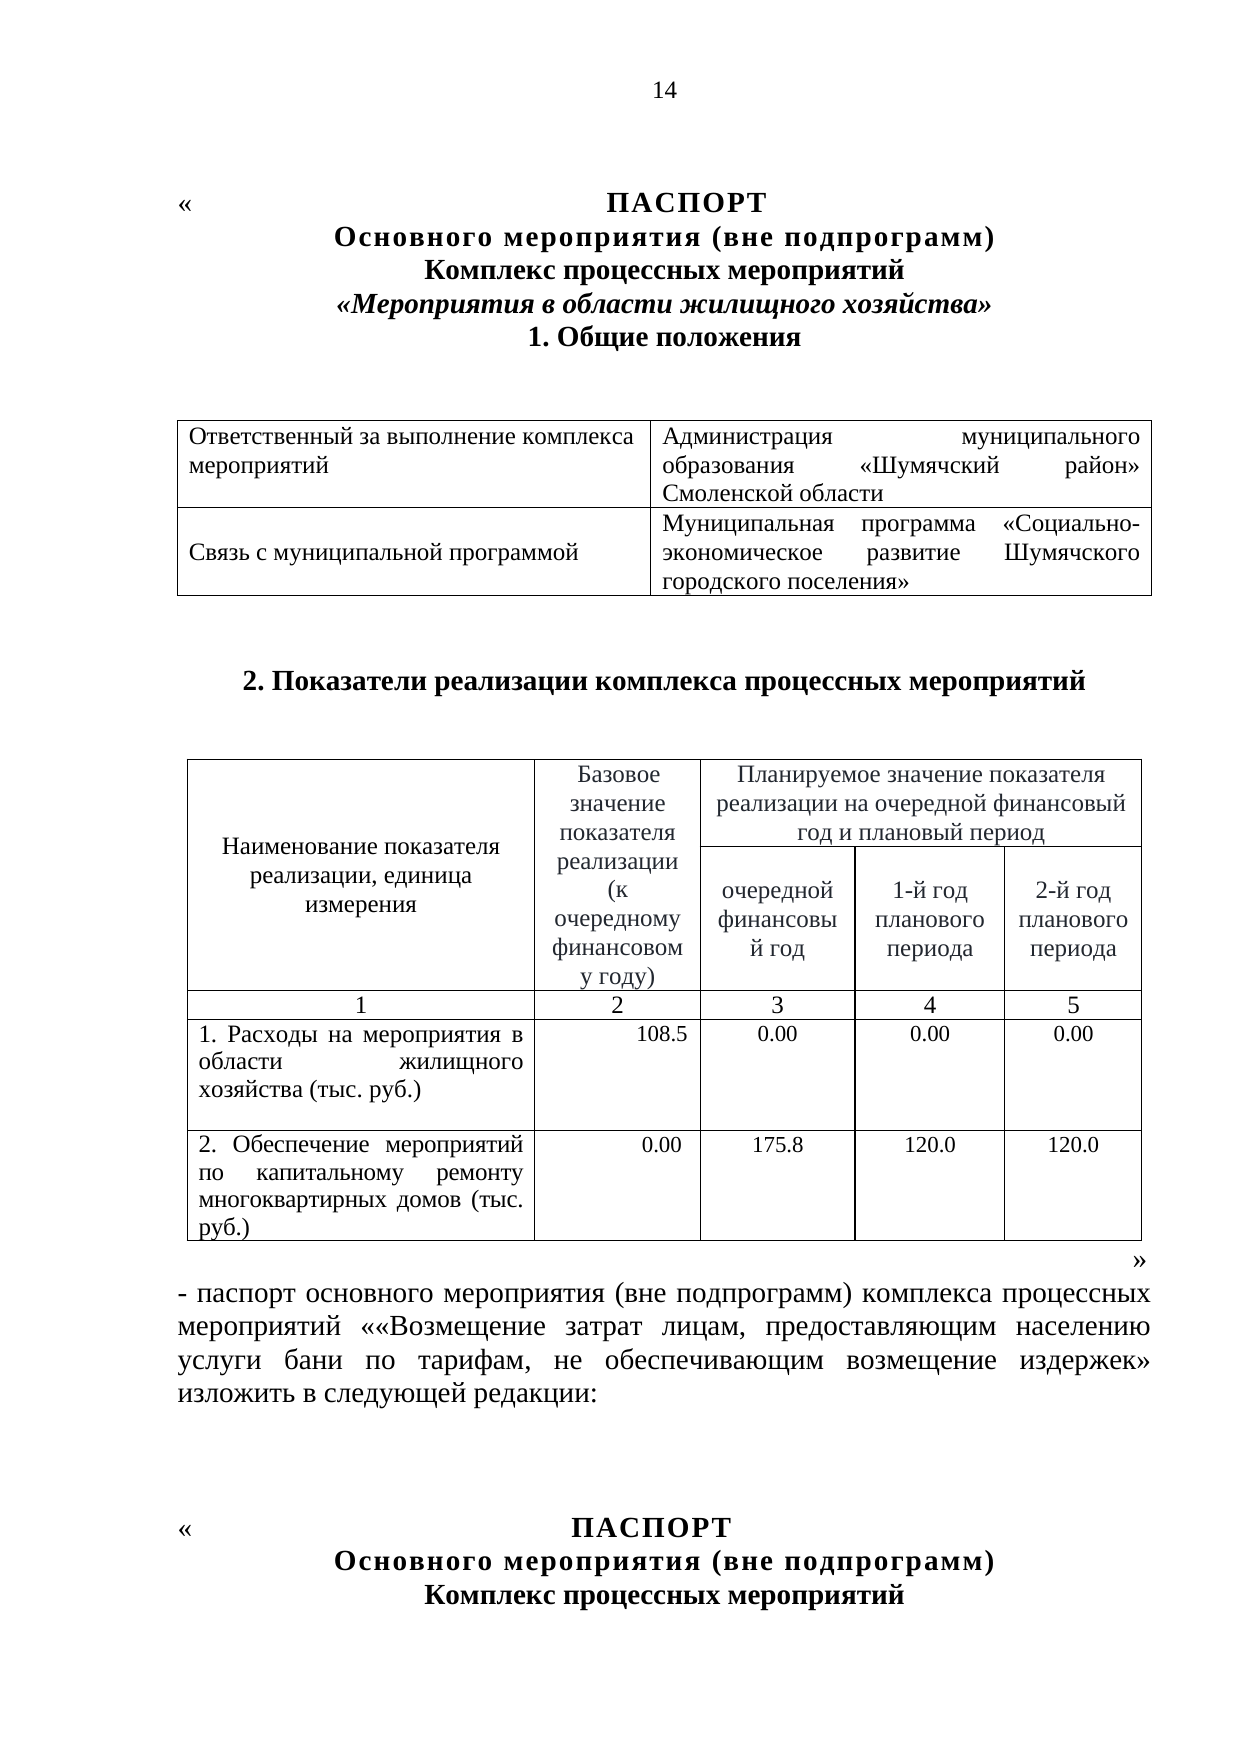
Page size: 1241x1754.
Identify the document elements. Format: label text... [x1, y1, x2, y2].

table_header Администрация муниципального образования «Шумячский район» Смоленской области [651, 421, 1151, 507]
table_cell 0.00 [535, 1131, 700, 1240]
table_cell 0.00 [1005, 1020, 1141, 1130]
table_cell 0.00 [856, 1020, 1004, 1130]
table_cell Муниципальная программа «Социально-экономическое развитие Шумячского городского поселения» [651, 508, 1151, 594]
table_cell 2. Обеспечение мероприятий по капитальному ремонту многоквартирных домов (тыс. руб.) [188, 1131, 534, 1240]
table_header Планируемое значение показателя реализации на очередной финансовый год и плановый период [1045, 760, 1141, 846]
text Основного мероприятия (вне подпрограмм) [177, 1543, 1152, 1577]
table_cell 175.8 [701, 1131, 854, 1240]
table_header Наименование показателя реализации, единица измерения [188, 760, 534, 989]
text «Мероприятия в области жилищного хозяйства» [177, 286, 1152, 319]
table_cell 1 [188, 991, 534, 1019]
table_header Ответственный за выполнение комплекса мероприятий [178, 421, 650, 507]
table_cell Связь с муниципальной программой [178, 508, 650, 594]
table_cell 120.0 [856, 1131, 1004, 1240]
table_cell 2-й год планового периода [1005, 847, 1141, 989]
text 2. Показатели реализации комплекса процессных мероприятий [177, 663, 1152, 696]
table_cell 5 [1005, 991, 1141, 1019]
table_cell 120.0 [1005, 1131, 1141, 1240]
table_cell 4 [856, 991, 1004, 1019]
table_cell 1. Расходы на мероприятия в области жилищного хозяйства (тыс. руб.) [188, 1020, 534, 1130]
table_cell 2 [535, 991, 700, 1019]
table_cell очередной финансовый год [701, 847, 854, 989]
text Основного мероприятия (вне подпрограмм) [177, 219, 1152, 252]
text - паспорт основного мероприятия (вне подпрограмм) комплекса процессных мероприятий ««Возмещение затрат лицам, предоставляющим населению услуги бани по тарифам, не обеспечивающим возмещение издержек» изложить в следующей редакции: [177, 1275, 1152, 1409]
table_header Планируемое значение показателя реализации на очередной финансовый год и плановый период [701, 760, 797, 846]
text Комплекс процессных мероприятий [177, 252, 1152, 286]
text 1. Общие положения [177, 319, 1152, 353]
table_cell 1-й год планового периода [856, 847, 1004, 989]
table_cell 0.00 [701, 1020, 854, 1130]
text « ПАСПОРТ [177, 1510, 1152, 1543]
text » [177, 1241, 1152, 1275]
text « ПАСПОРТ [177, 185, 1152, 219]
table_cell 108.5 [535, 1020, 700, 1130]
table_cell 3 [701, 991, 854, 1019]
text Комплекс процессных мероприятий [177, 1577, 1152, 1610]
table_header Базовое значение показателя реализации (к очередному финансовому году) [535, 760, 700, 989]
